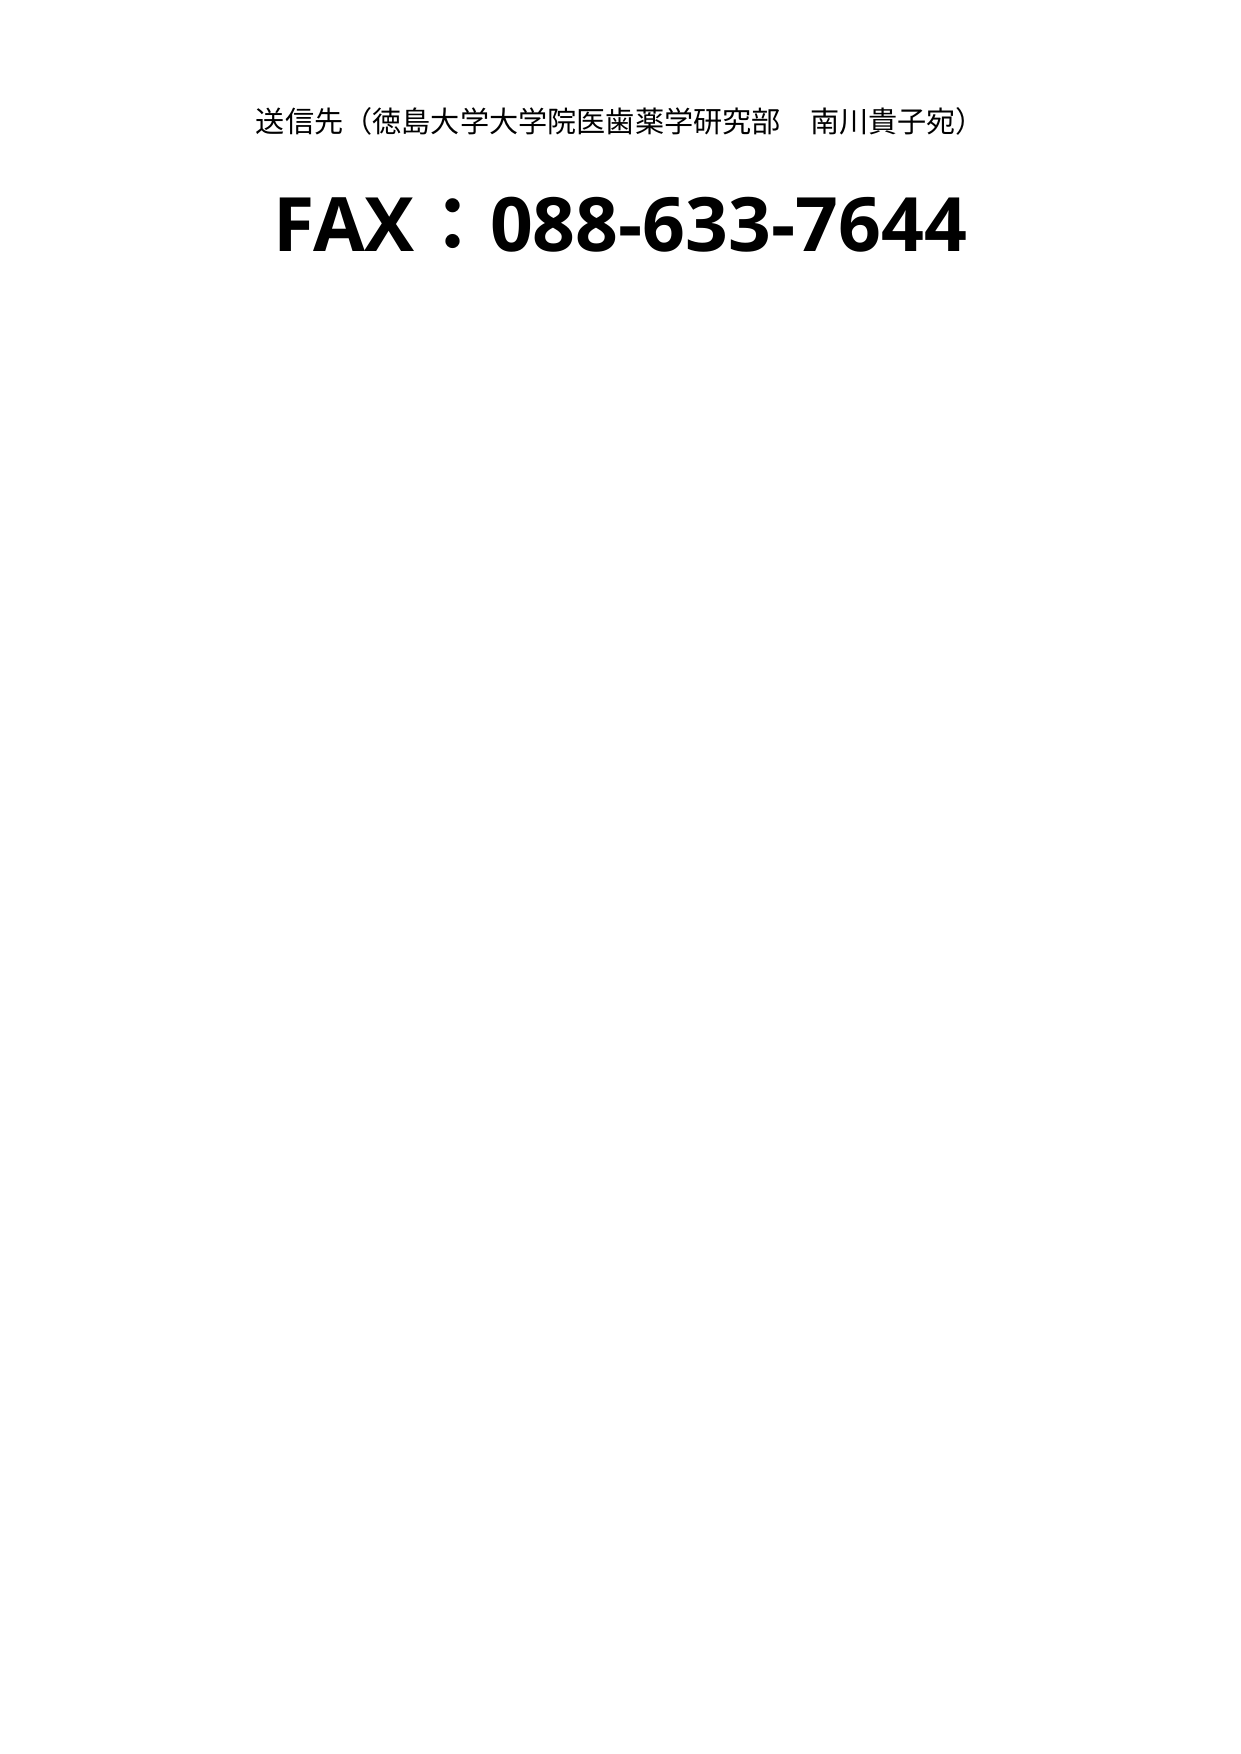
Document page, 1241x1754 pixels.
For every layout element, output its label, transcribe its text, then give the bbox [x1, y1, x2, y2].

text 送信先（徳島大学大学院医歯薬学研究部 南川貴子宛） [118, 87, 1122, 153]
text FAX：088-633-7644 [118, 153, 1122, 284]
